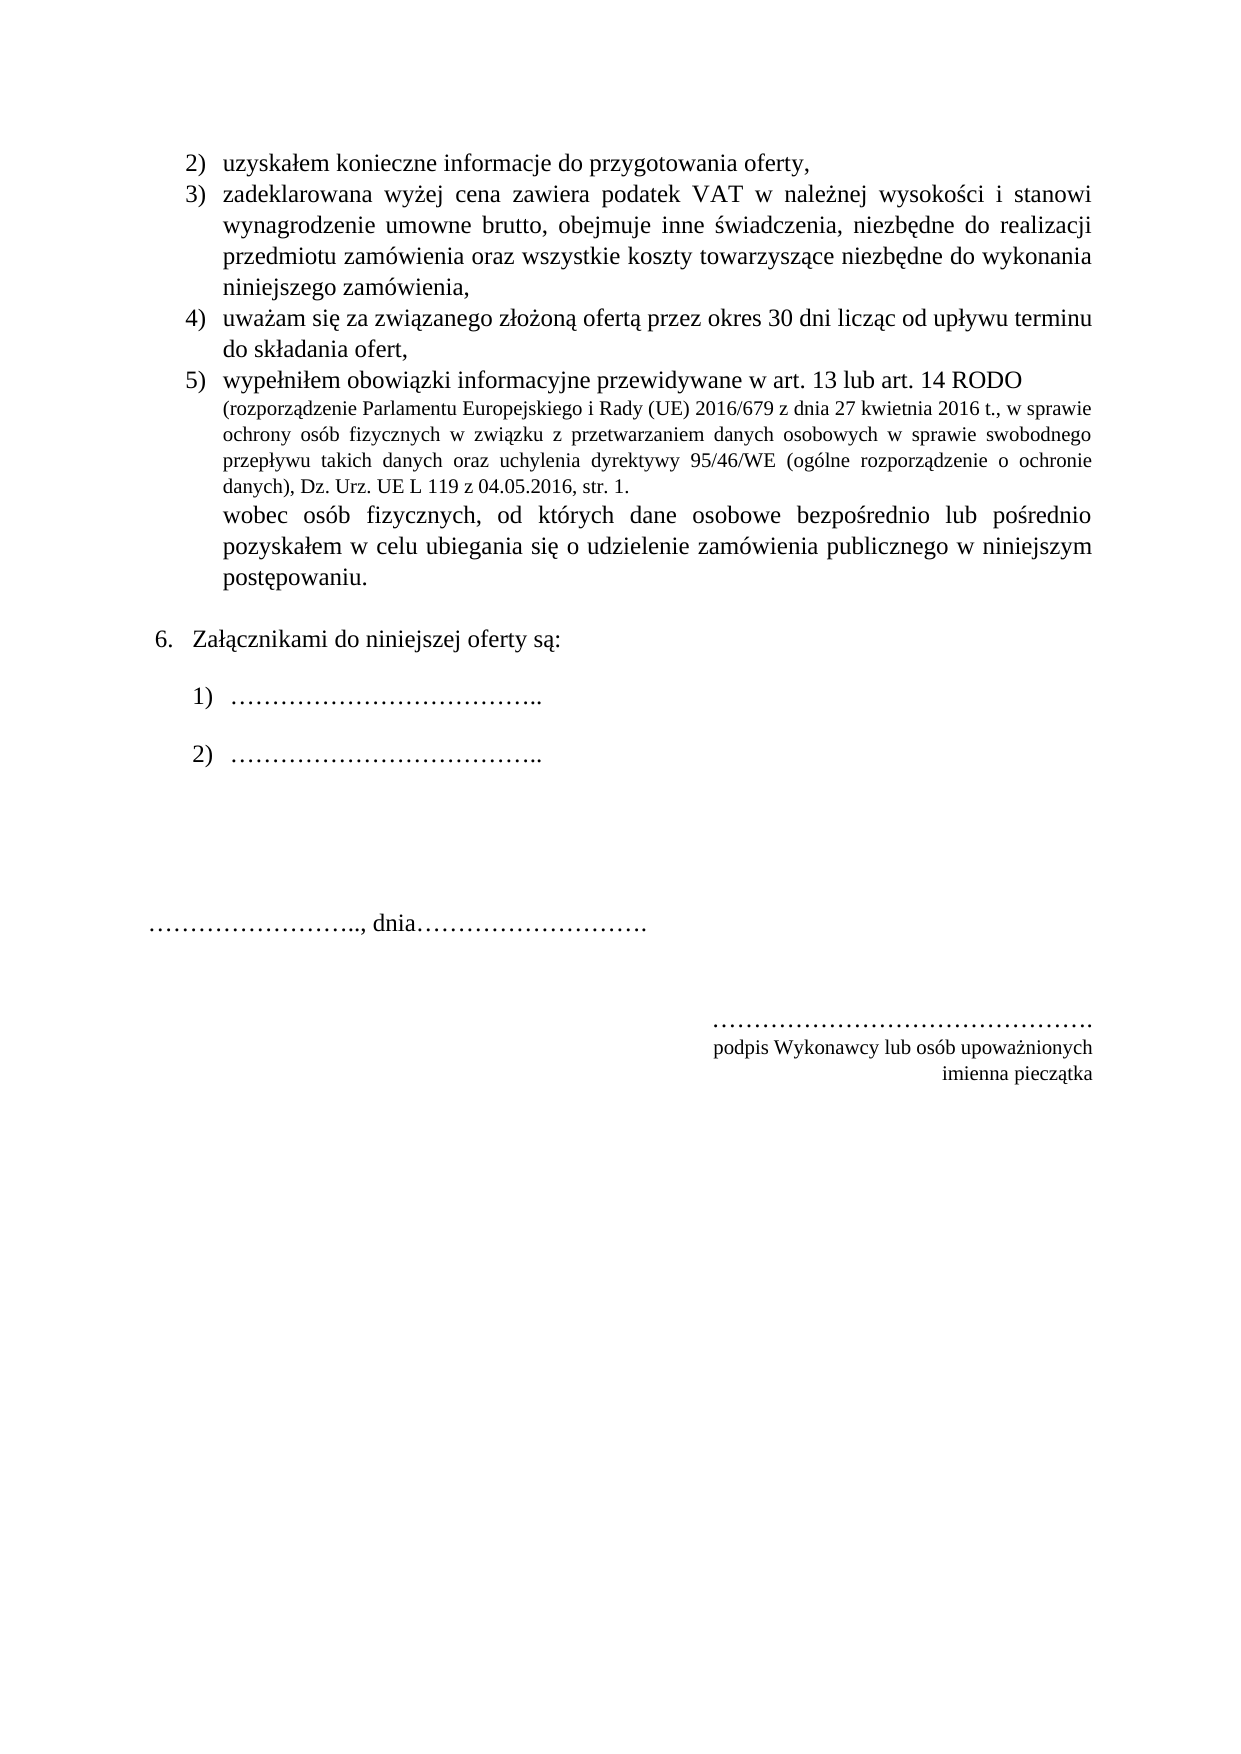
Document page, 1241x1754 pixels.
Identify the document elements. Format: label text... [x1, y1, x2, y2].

list uważam się za związanego złożoną ofertą przez okres 30 dni licząc od upływu terminu do składania ofert, [185, 303, 1093, 363]
list ……………………………….. [192, 681, 1093, 710]
text ………………………………………. [148, 1004, 1093, 1033]
list Załącznikami do niniejszej oferty są: [154, 624, 1093, 653]
list zadeklarowana wyżej cena zawiera podatek VAT w należnej wysokości i stanowi wynagrodzenie umowne brutto, obejmuje inne świadczenia, niezbędne do realizacji przedmiotu zamówienia oraz wszystkie koszty towarzyszące niezbędne do wykonania niniejszego zamówienia, [185, 179, 1093, 301]
list uzyskałem konieczne informacje do przygotowania oferty, [185, 148, 1093, 176]
text imienna pieczątka [148, 1061, 1093, 1085]
list (rozporządzenie Parlamentu Europejskiego i Rady (UE) 2016/679 z dnia 27 kwietnia 2016 t., w sprawie ochrony osób fizycznych w związku z przetwarzaniem danych osobowych w sprawie swobodnego przepływu takich danych oraz uchylenia dyrektywy 95/46/WE (ogólne rozporządzenie o ochronie danych), Dz. Urz. UE L 119 z 04.05.2016, str. 1. [223, 396, 1093, 498]
list wobec osób fizycznych, od których dane osobowe bezpośrednio lub pośrednio pozyskałem w celu ubiegania się o udzielenie zamówienia publicznego w niniejszym postępowaniu. [223, 500, 1093, 591]
list wypełniłem obowiązki informacyjne przewidywane w art. 13 lub art. 14 RODO [185, 365, 1093, 394]
text podpis Wykonawcy lub osób upoważnionych [148, 1035, 1093, 1059]
text …………………….., dnia………………………. [148, 908, 1093, 937]
list ……………………………….. [192, 739, 1093, 768]
